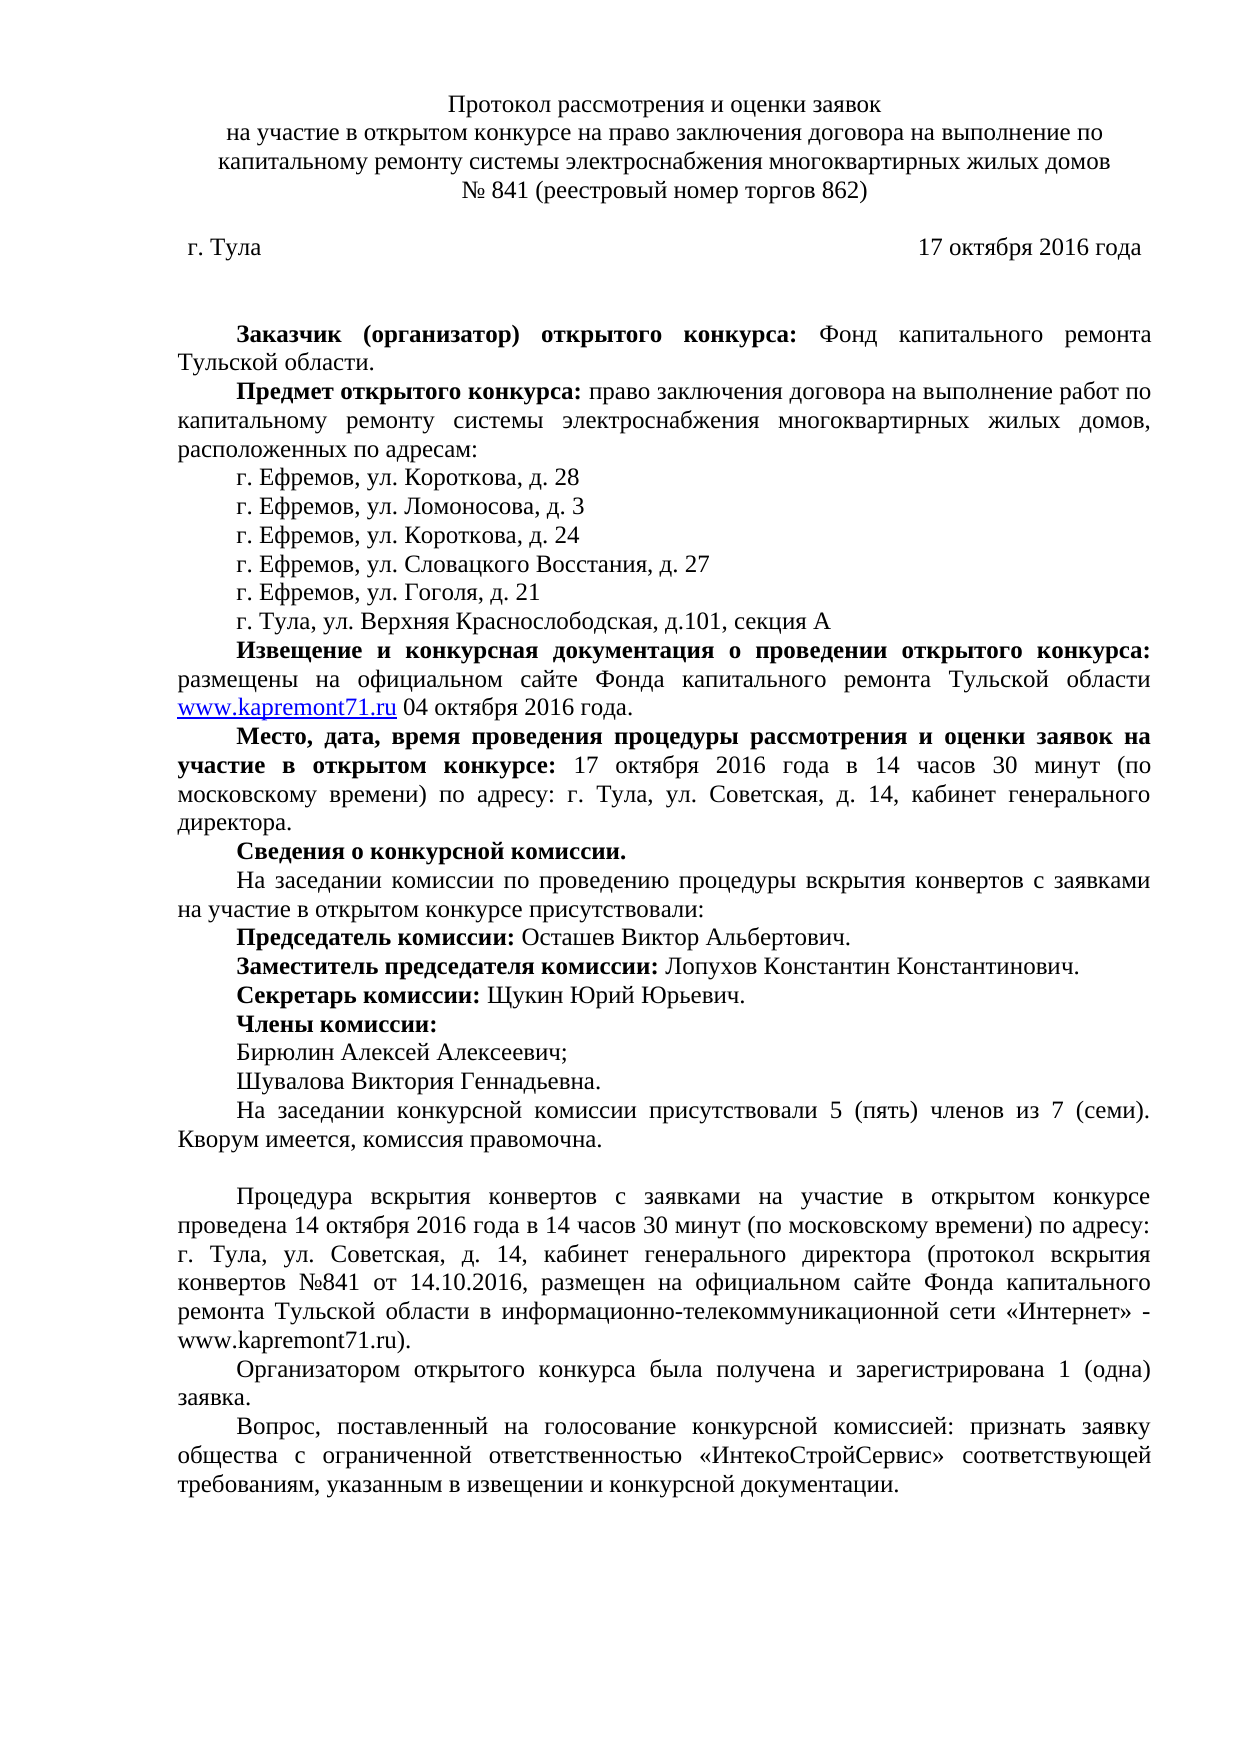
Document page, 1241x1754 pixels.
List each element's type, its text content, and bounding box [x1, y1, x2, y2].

text г. Ефремов, ул. Ломоносова, д. 3 [177, 491, 1152, 520]
list Сведения о конкурсной комиссии. [236, 836, 1152, 865]
list Шувалова Виктория Геннадьевна. [177, 1066, 1152, 1095]
list Секретарь комиссии: Щукин Юрий Юрьевич. [177, 980, 1152, 1009]
list Члены комиссии: [177, 1009, 1152, 1037]
text Извещение и конкурсная документация о проведении открытого конкурса: размещены на официальном сайте Фонда капитального ремонта Тульской области www.kapremont71.ru 04 октября 2016 года. [177, 635, 1152, 721]
text Процедура вскрытия конвертов с заявками на участие в открытом конкурсе проведена 14 октября 2016 года в 14 часов 30 минут (по московскому времени) по адресу: г. Тула, ул. Советская, д. 14, кабинет генерального директора (протокол вскрытия конвертов №841 от 14.10.2016, размещен на официальном сайте Фонда капитального ремонта Тульской области в информационно-телекоммуникационной сети «Интернет» - www.kapremont71.ru). [177, 1181, 1152, 1354]
text Протокол рассмотрения и оценки заявок [177, 89, 1152, 117]
text г. Ефремов, ул. Короткова, д. 28 [177, 462, 1152, 491]
list Председатель комиссии: Осташев Виктор Альбертович. [177, 922, 1152, 951]
text Предмет открытого конкурса: право заключения договора на выполнение работ по капитальному ремонту системы электроснабжения многоквартирных жилых домов, расположенных по адресам: [177, 376, 1152, 462]
text Организатором открытого конкурса была получена и зарегистрирована 1 (одна) заявка. [177, 1354, 1152, 1411]
text на участие в открытом конкурсе на право заключения договора на выполнение по капитальному ремонту системы электроснабжения многоквартирных жилых домов [177, 117, 1152, 175]
list Заместитель председателя комиссии: Лопухов Константин Константинович. [177, 951, 1152, 980]
text г. Ефремов, ул. Словацкого Восстания, д. 27 [177, 549, 1152, 577]
text № 841 (реестровый номер торгов 862) [177, 175, 1152, 204]
list Заказчик (организатор) открытого конкурса: Фонд капитального ремонта Тульской области. [177, 319, 1152, 376]
text Место, дата, время проведения процедуры рассмотрения и оценки заявок на участие в открытом конкурсе: 17 октября 2016 года в 14 часов 30 минут (по московскому времени) по адресу: г. Тула, ул. Советская, д. 14, кабинет генерального директора. [177, 721, 1152, 836]
text На заседании конкурсной комиссии присутствовали 5 (пять) членов из 7 (семи). Кворум имеется, комиссия правомочна. [177, 1095, 1152, 1152]
list Бирюлин Алексей Алексеевич; [177, 1037, 1152, 1066]
text Вопрос, поставленный на голосование конкурсной комиссией: признать заявку общества с ограниченной ответственностью «ИнтекоСтройСервис» соответствующей требованиям, указанным в извещении и конкурсной документации. [177, 1411, 1152, 1497]
text На заседании комиссии по проведению процедуры вскрытия конвертов с заявками на участие в открытом конкурсе присутствовали: [177, 865, 1152, 922]
text г. Ефремов, ул. Короткова, д. 24 [177, 520, 1152, 549]
text г. Тула, ул. Верхняя Краснослободская, д.101, секция А [177, 606, 1152, 635]
text г. Тула 17 октября 2016 года [177, 232, 1152, 261]
text г. Ефремов, ул. Гоголя, д. 21 [177, 577, 1152, 606]
